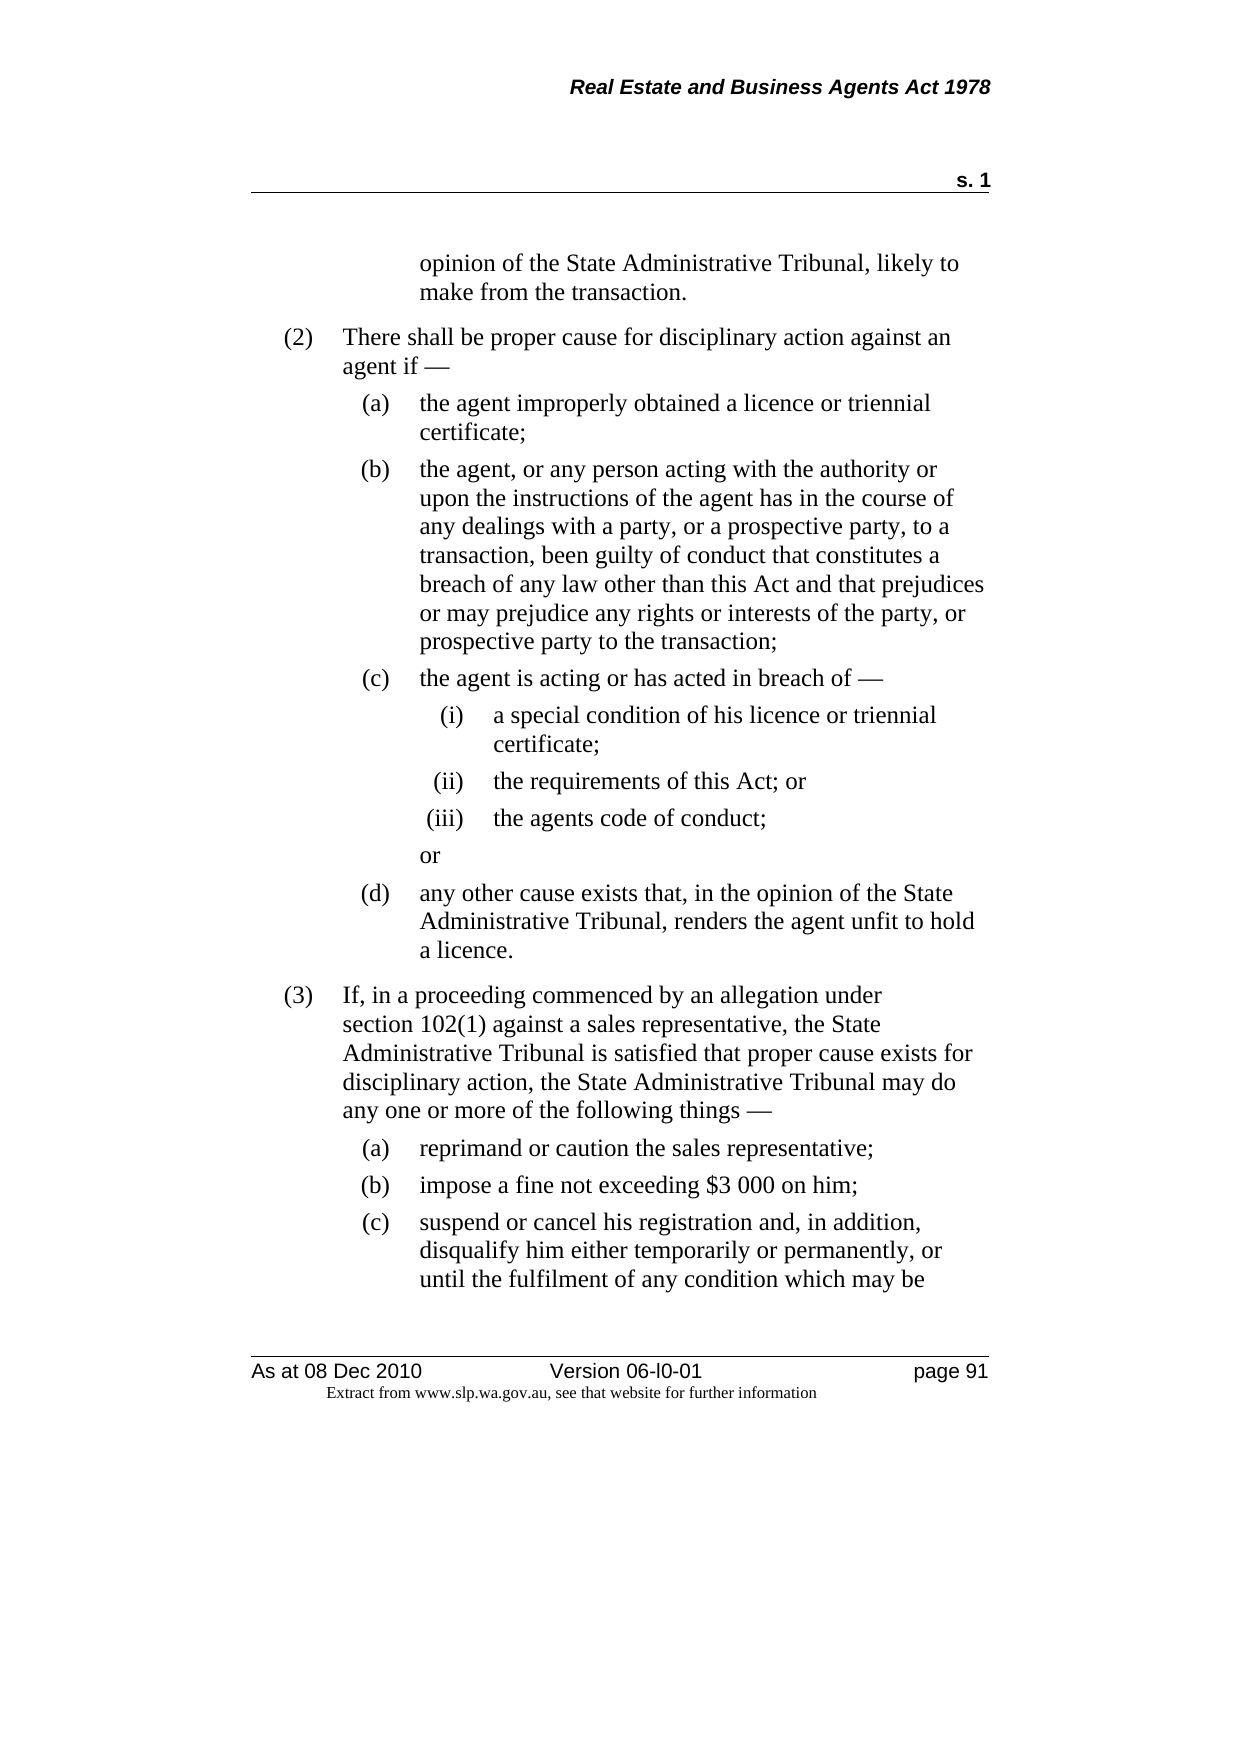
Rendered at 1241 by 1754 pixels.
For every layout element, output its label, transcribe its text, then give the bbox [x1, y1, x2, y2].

text (b) the agent, or any person acting with the authority or upon the instructions of the agent has in the course of any dealings with a party, or a prospective party, to a transaction, been guilty of conduct that constitutes a breach of any law other than this Act and that prejudices or may prejudice any rights or interests of the party, or prospective party to the transaction; [251, 454, 989, 655]
text (2) There shall be proper cause for disciplinary action against an agent if — [251, 322, 989, 380]
text (3) If, in a proceeding commenced by an allegation under section 102(1) against a sales representative, the State Administrative Tribunal is satisfied that proper cause exists for disciplinary action, the State Administrative Tribunal may do any one or more of the following things — [251, 981, 989, 1124]
text or [251, 841, 989, 869]
text (d) any other cause exists that, in the opinion of the State Administrative Tribunal, renders the agent unfit to hold a licence. [251, 878, 989, 964]
text (b) impose a fine not exceeding $3 000 on him; [251, 1170, 989, 1198]
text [251, 248, 989, 306]
text (a) the agent improperly obtained a licence or triennial certificate; [251, 388, 989, 446]
text (a) reprimand or caution the sales representative; [251, 1133, 989, 1161]
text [251, 1207, 989, 1293]
text (c) the agent is acting or has acted in breach of — [251, 663, 989, 692]
text (ii) the requirements of this Act; or [251, 766, 989, 795]
text (iii) the agents code of conduct; [251, 803, 989, 832]
text (i) a special condition of his licence or triennial certificate; [251, 701, 989, 758]
